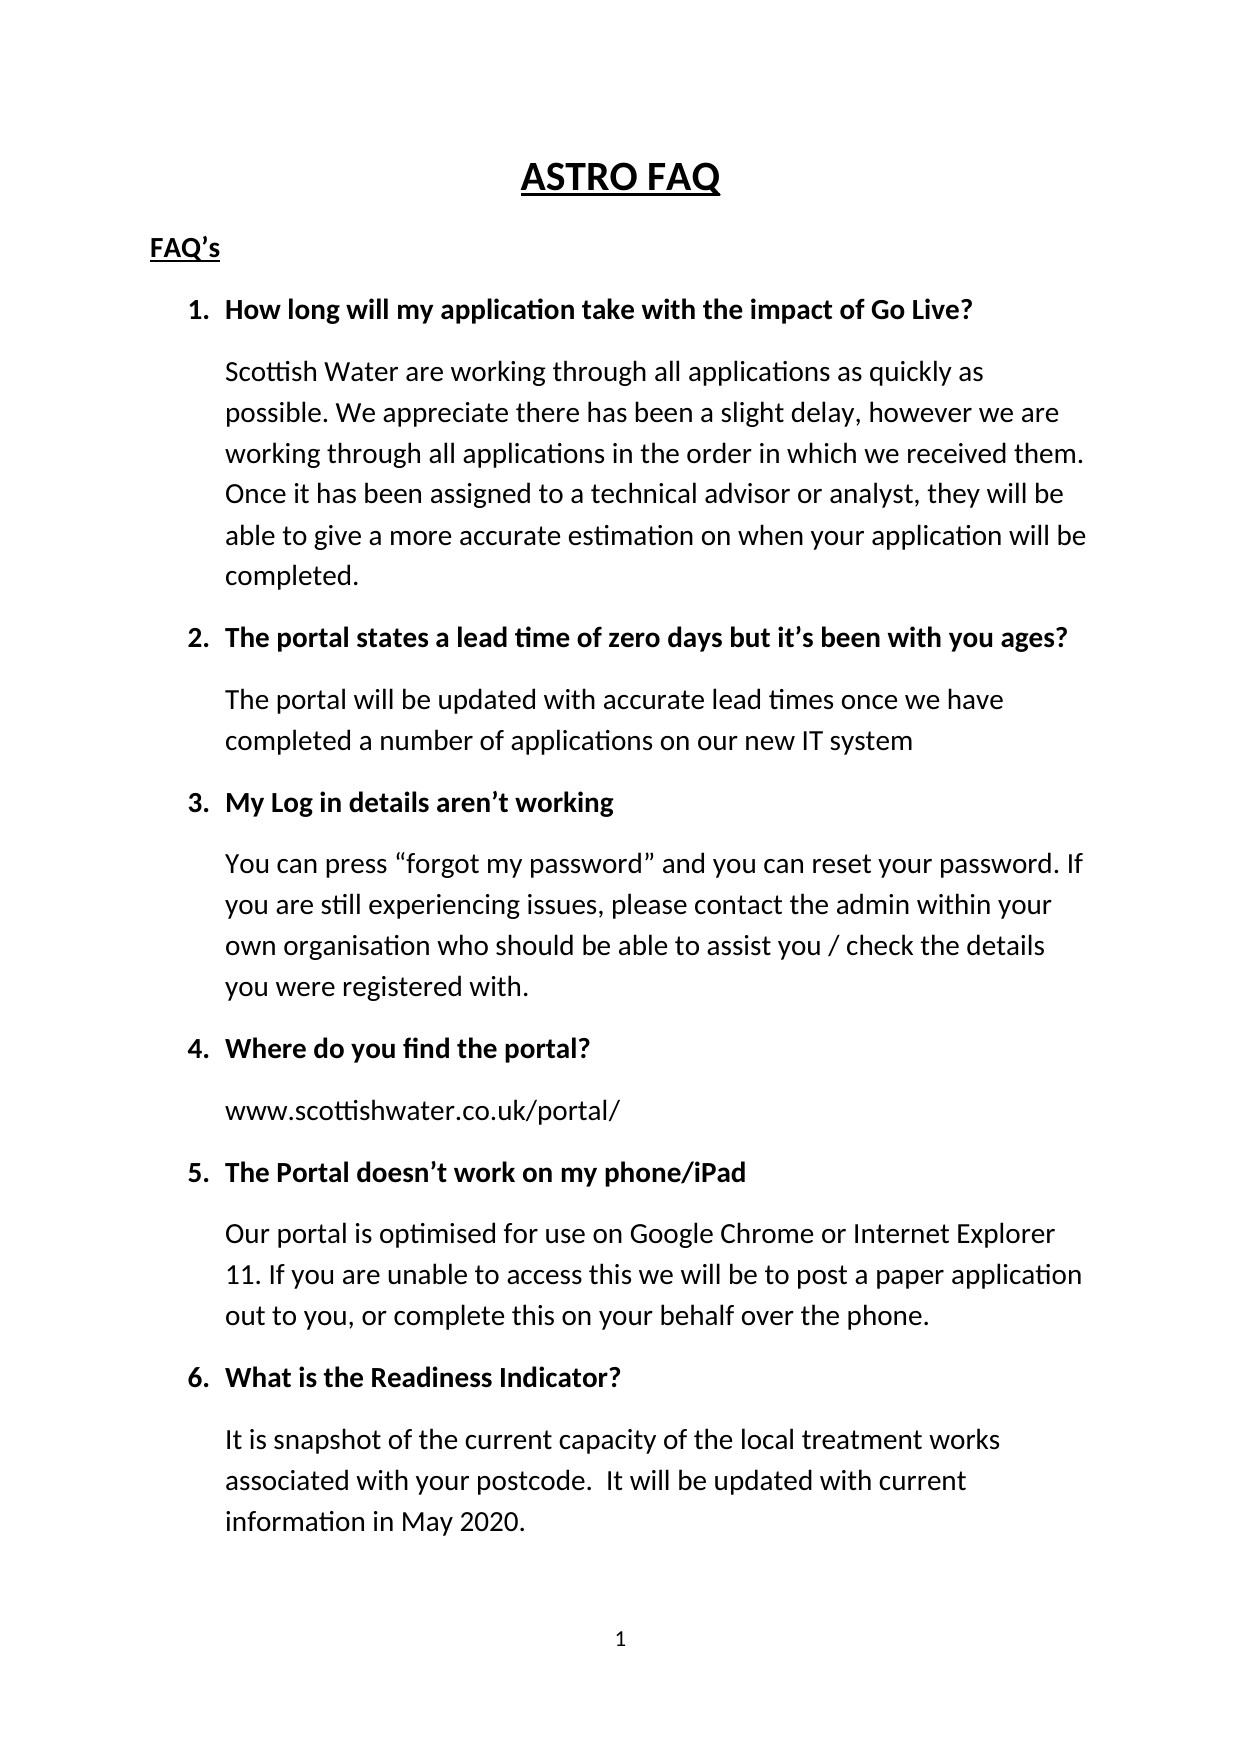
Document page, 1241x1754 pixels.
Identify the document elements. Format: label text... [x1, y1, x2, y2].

list What is the Readiness Indicator? [187, 1359, 1090, 1395]
text www.scottishwater.co.uk/portal/ [225, 1092, 1090, 1127]
list How long will my application take with the impact of Go Live? [187, 291, 1090, 327]
text It is snapshot of the current capacity of the local treatment works associated with your postcode. It will be updated with current information in May 2020. [225, 1421, 1090, 1538]
text ASTRO FAQ [150, 150, 1090, 201]
text You can press “forgot my password” and you can reset your password. If you are still experiencing issues, please contact the admin within your own organisation who should be able to assist you / check the details you were registered with. [225, 846, 1090, 1004]
list My Log in details aren’t working [187, 784, 1090, 819]
text FAQ’s [150, 229, 1090, 265]
text The portal will be updated with accurate lead times once we have completed a number of applications on our new IT system [225, 681, 1090, 758]
list The portal states a lead time of zero days but it’s been with you ages? [187, 619, 1090, 655]
list Where do you find the portal? [187, 1030, 1090, 1066]
text Our portal is optimised for use on Google Chrome or Internet Explorer 11. If you are unable to access this we will be to post a paper application out to you, or complete this on your behalf over the phone. [225, 1215, 1090, 1333]
list The Portal doesn’t work on my phone/iPad [187, 1154, 1090, 1189]
text Scottish Water are working through all applications as quickly as possible. We appreciate there has been a slight delay, however we are working through all applications in the order in which we received them. Once it has been assigned to a technical advisor or analyst, they will be able to give a more accurate estimation on when your application will be completed. [225, 353, 1090, 593]
